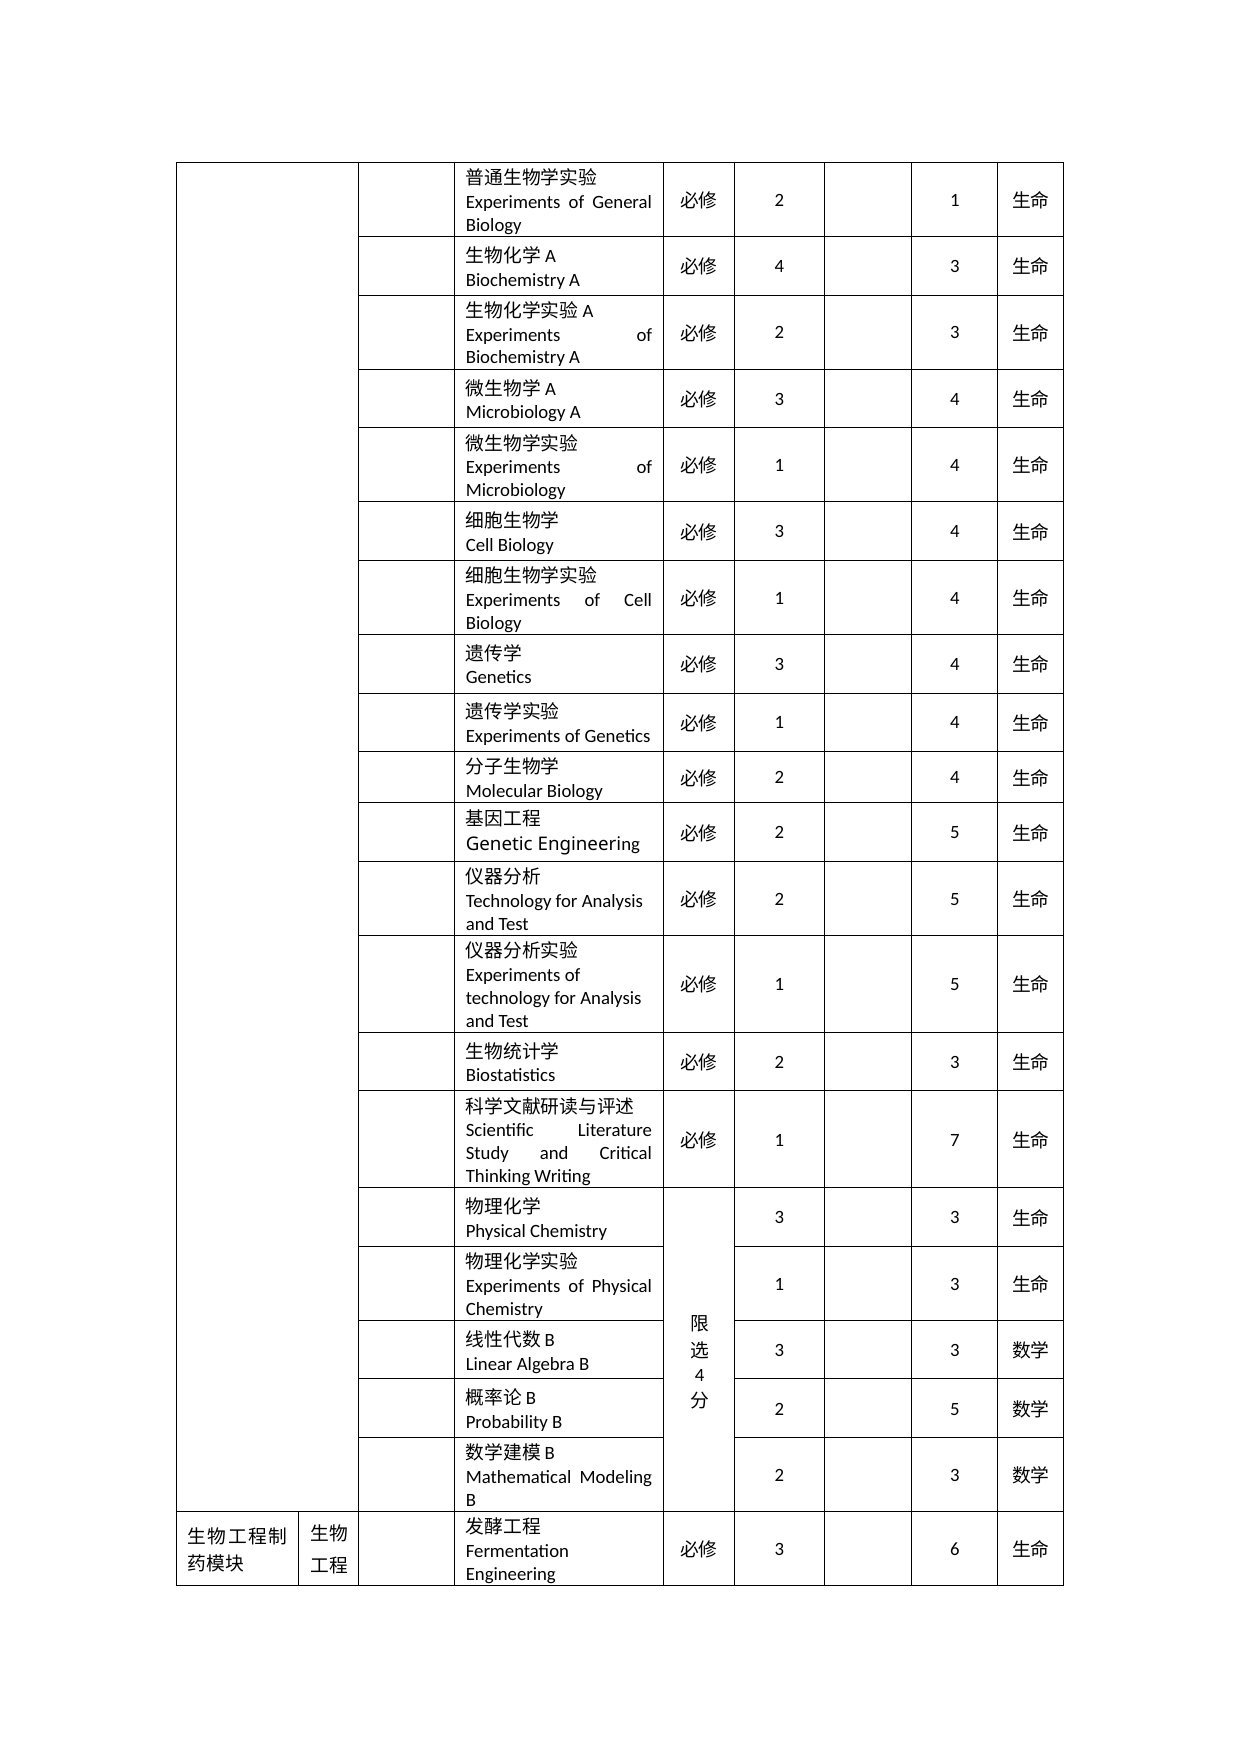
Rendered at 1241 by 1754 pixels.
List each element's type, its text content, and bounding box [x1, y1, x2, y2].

table_cell [359, 1033, 454, 1090]
table_cell 仪器分析 Technology for Analysis and Test [455, 862, 663, 935]
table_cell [177, 1512, 298, 1585]
table_cell 分子生物学 Molecular Biology [455, 752, 663, 802]
table_cell [825, 296, 911, 369]
table_cell [359, 694, 454, 751]
table_cell 生命 [998, 1512, 1063, 1585]
table_cell 必修 [664, 1033, 734, 1090]
table_cell 生命 [998, 752, 1063, 802]
table_cell 5 [912, 803, 997, 861]
table_cell 4 [912, 370, 997, 427]
table_cell 4 [912, 694, 997, 751]
table_cell 必修 [664, 561, 734, 634]
table_cell [359, 428, 454, 501]
table_cell [359, 1247, 454, 1320]
table_cell 3 [912, 1438, 997, 1511]
table_cell [825, 1512, 911, 1585]
table_cell [825, 1321, 911, 1378]
table_cell 必修 [664, 163, 734, 236]
table_cell 生物化学 A Biochemistry A [455, 237, 663, 294]
table_cell 生命 [998, 428, 1063, 501]
table_cell [359, 803, 454, 861]
table_cell [359, 561, 454, 634]
table_cell [825, 237, 911, 294]
table_cell 3 [735, 370, 824, 427]
table_cell 2 [735, 862, 824, 935]
table_cell 3 [735, 502, 824, 560]
table_cell [359, 1321, 454, 1378]
table_cell 5 [912, 1379, 997, 1437]
table_cell 生命 [998, 1247, 1063, 1320]
table_cell [825, 752, 911, 802]
table_cell 4 [912, 752, 997, 802]
table_cell [825, 936, 911, 1032]
table_cell [359, 502, 454, 560]
table_cell [825, 1379, 911, 1437]
table_cell 数学建模B Mathematical Modeling B [455, 1438, 663, 1511]
table_cell 5 [912, 936, 997, 1032]
table_cell 必修 [664, 370, 734, 427]
table_cell [825, 502, 911, 560]
table_cell [825, 163, 911, 236]
table_cell [825, 561, 911, 634]
table_cell 数学 [998, 1321, 1063, 1378]
table_cell 3 [735, 635, 824, 692]
table_cell 线性代数B Linear Algebra B [455, 1321, 663, 1378]
table_cell 3 [912, 1033, 997, 1090]
table_cell 3 [912, 1321, 997, 1378]
table_cell [825, 1091, 911, 1187]
table_cell [825, 1438, 911, 1511]
table_cell [825, 694, 911, 751]
table_cell 3 [735, 1321, 824, 1378]
table_cell 2 [735, 163, 824, 236]
table_cell 4 [912, 428, 997, 501]
table_cell 7 [912, 1091, 997, 1187]
table_cell 2 [735, 1033, 824, 1090]
table_cell 1 [735, 428, 824, 501]
table_cell 必修 [664, 694, 734, 751]
table_cell 4 [912, 561, 997, 634]
table_cell 4 [735, 237, 824, 294]
table_cell 必修 [664, 1091, 734, 1187]
table_cell [825, 1247, 911, 1320]
table_cell 物理化学 Physical Chemistry [455, 1188, 663, 1246]
table_cell 1 [735, 561, 824, 634]
table_cell 3 [912, 1188, 997, 1246]
table_cell [359, 163, 454, 236]
table_cell [359, 635, 454, 692]
table_cell [825, 1033, 911, 1090]
table_cell 生物统计学 Biostatistics [455, 1033, 663, 1090]
table_cell [359, 1379, 454, 1437]
table_cell 数学 [998, 1438, 1063, 1511]
table_cell 生命 [998, 694, 1063, 751]
table_cell 细胞生物学 Cell Biology [455, 502, 663, 560]
table_cell 必修 [664, 862, 734, 935]
table_cell [825, 1188, 911, 1246]
table_cell 概率论B Probability B [455, 1379, 663, 1437]
table_cell 2 [735, 1438, 824, 1511]
table_cell 必修 [664, 635, 734, 692]
table_cell [359, 1512, 454, 1585]
table_cell 2 [735, 296, 824, 369]
table_cell 生命 [998, 803, 1063, 861]
table_cell [825, 370, 911, 427]
table_cell 2 [735, 752, 824, 802]
table_cell 基因工程 Genetic Engineering [455, 803, 663, 861]
table_cell [825, 803, 911, 861]
table_cell 2 [735, 1379, 824, 1437]
table_cell 生命 [998, 1188, 1063, 1246]
table_cell 生命 [998, 936, 1063, 1032]
table_cell [359, 752, 454, 802]
table_cell [825, 428, 911, 501]
table_cell 4 [912, 502, 997, 560]
table_cell 生物工程制药方向 [299, 1512, 358, 1585]
table_cell 6 [912, 1512, 997, 1585]
table_cell 1 [735, 936, 824, 1032]
table_cell [359, 936, 454, 1032]
table_cell 2 [735, 803, 824, 861]
table_cell 1 [735, 694, 824, 751]
table_cell 必修 [664, 502, 734, 560]
table_cell 发酵工程 Fermentation Engineering [455, 1512, 663, 1585]
table_cell 生命 [998, 163, 1063, 236]
table_cell 生命 [998, 296, 1063, 369]
table_cell 3 [912, 237, 997, 294]
table_cell 必修 [664, 803, 734, 861]
table_cell 生命 [998, 1091, 1063, 1187]
table_cell 数学 [998, 1379, 1063, 1437]
table_cell 3 [735, 1512, 824, 1585]
table_cell 细胞生物学实验 Experiments of Cell Biology [455, 561, 663, 634]
table_cell [359, 1091, 454, 1187]
table_cell 3 [912, 1247, 997, 1320]
table_cell 科学文献研读与评述 Scientific Literature Study and Critical Thinking Writing [455, 1091, 663, 1187]
table_cell 必修 [664, 936, 734, 1032]
table_cell [359, 862, 454, 935]
table_cell [359, 1438, 454, 1511]
table_cell 3 [735, 1188, 824, 1246]
table_cell 生命 [998, 237, 1063, 294]
table_cell 1 [735, 1091, 824, 1187]
table_cell 必修 [664, 237, 734, 294]
table_cell 生命 [998, 370, 1063, 427]
table_cell 生物化学实验 A Experiments of Biochemistry A [455, 296, 663, 369]
table_cell 必修 [664, 428, 734, 501]
table_cell 必修 [664, 752, 734, 802]
table_cell 限 选 4 分 [664, 1188, 734, 1511]
table_cell 3 [912, 296, 997, 369]
table_cell 生命 [998, 502, 1063, 560]
table_cell 普通生物学实验 Experiments of General Biology [455, 163, 663, 236]
table_cell 4 [912, 635, 997, 692]
table_cell 生命 [998, 635, 1063, 692]
table_cell 微生物学 A Microbiology A [455, 370, 663, 427]
table_cell [359, 237, 454, 294]
table_cell 必修 [664, 1512, 734, 1585]
table_cell 物理化学实验 Experiments of Physical Chemistry [455, 1247, 663, 1320]
table_cell 遗传学 Genetics [455, 635, 663, 692]
table_cell 5 [912, 862, 997, 935]
table_cell [359, 1188, 454, 1246]
table_cell 仪器分析实验 Experiments of technology for Analysis and Test [455, 936, 663, 1032]
table_cell [359, 296, 454, 369]
table_cell 微生物学实验 Experiments of Microbiology [455, 428, 663, 501]
table_cell 遗传学实验 Experiments of Genetics [455, 694, 663, 751]
table_cell 生命 [998, 862, 1063, 935]
table_cell 生命 [998, 561, 1063, 634]
table_cell 1 [735, 1247, 824, 1320]
table_cell [359, 370, 454, 427]
table_cell 生命 [998, 1033, 1063, 1090]
table_cell 1 [912, 163, 997, 236]
table_cell [825, 862, 911, 935]
table_cell 必修 [664, 296, 734, 369]
table_cell [825, 635, 911, 692]
